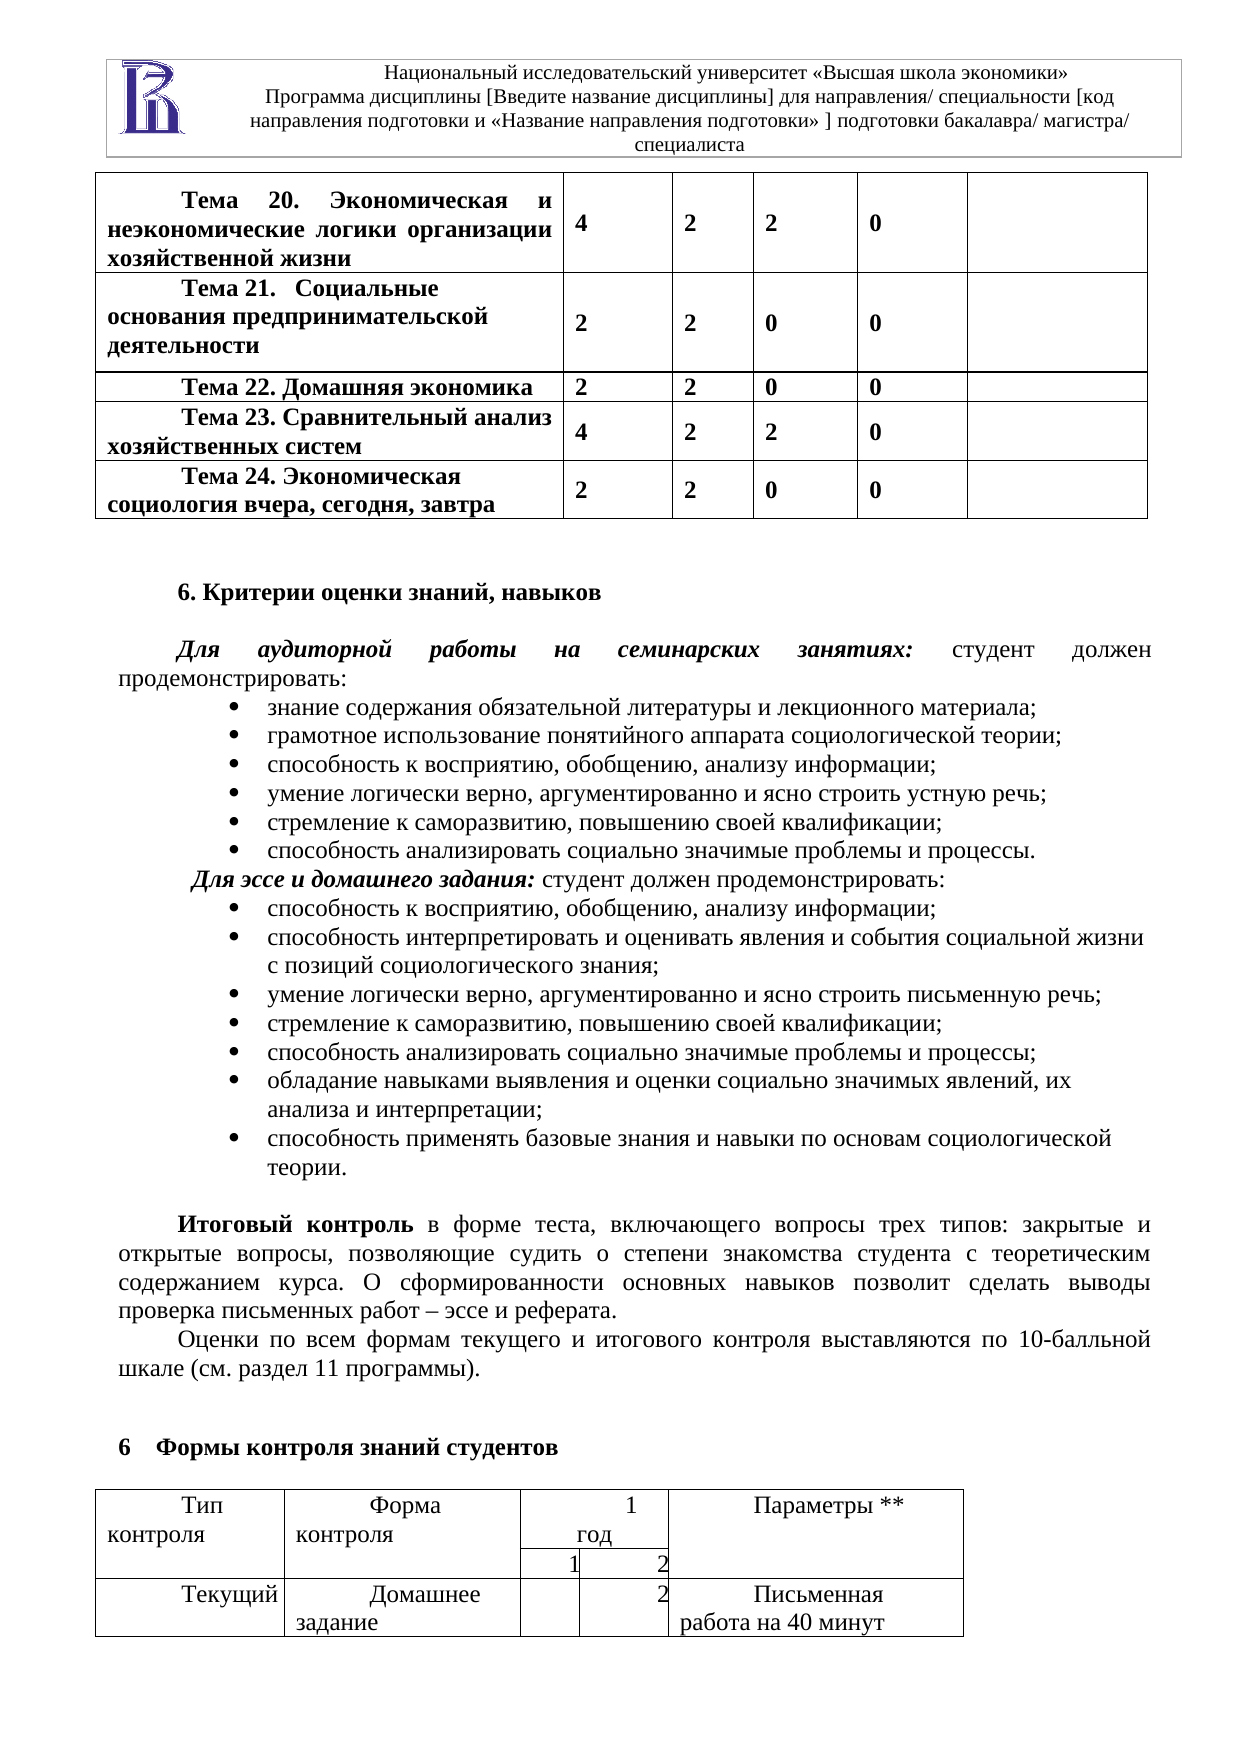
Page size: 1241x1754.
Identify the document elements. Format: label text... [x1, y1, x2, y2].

table_header 1 год [521, 1490, 668, 1548]
table_cell [521, 1579, 579, 1636]
table_cell 0 [858, 273, 967, 371]
text Для аудиторной работы на семинарских занятиях: студент должен продемонстрировать: [118, 634, 1152, 692]
list способность применять базовые знания и навыки по основам социологической теории. [229, 1123, 1152, 1181]
table_cell 0 [858, 373, 967, 401]
table_header Тип контроля [96, 1490, 284, 1578]
list способность анализировать социально значимые проблемы и процессы; [229, 1037, 1152, 1066]
table_cell 2 [564, 273, 672, 371]
table_cell 2 [564, 373, 672, 401]
table_cell 0 [858, 402, 967, 460]
table_cell Тема 23. Сравнительный анализ хозяйственных систем [96, 402, 563, 460]
table_header Форма контроля [285, 1490, 520, 1578]
table_cell Домашнее задание [285, 1579, 520, 1636]
subtitle Формы контроля знаний студентов [118, 1432, 1152, 1461]
text Для эссе и домашнего задания: студент должен продемонстрировать: [118, 864, 1152, 893]
list знание содержания обязательной литературы и лекционного материала; [229, 692, 1152, 721]
table_cell 0 [754, 373, 857, 401]
text Оценки по всем формам текущего и итогового контроля выставляются по 10-балльной шкале (см. раздел 11 программы). [118, 1324, 1152, 1382]
table_cell 2 [673, 173, 753, 272]
table_cell 4 [564, 173, 672, 272]
table_cell [968, 402, 1147, 460]
table_cell 2 [754, 173, 857, 272]
picture [118, 60, 186, 134]
table_cell Тема 21. Социальные основания предпринимательской деятельности [96, 273, 563, 371]
table_cell Письменная работа на 40 минут [669, 1579, 963, 1636]
list обладание навыками выявления и оценки социально значимых явлений, их анализа и интерпретации; [229, 1066, 1152, 1123]
table_cell Тема 20. Экономическая и неэкономические логики организации хозяйственной жизни [96, 173, 563, 272]
list грамотное использование понятийного аппарата социологической теории; [229, 721, 1152, 749]
list способность к восприятию, обобщению, анализу информации; [229, 749, 1152, 778]
table_cell 0 [858, 461, 967, 518]
table_cell 1 [521, 1549, 579, 1578]
list способность к восприятию, обобщению, анализу информации; [229, 893, 1152, 922]
table_cell 2 [673, 373, 753, 401]
table_cell 2 [564, 461, 672, 518]
table_cell 2 [673, 402, 753, 460]
table_cell 0 [858, 173, 967, 272]
list стремление к саморазвитию, повышению своей квалификации; [229, 807, 1152, 836]
table_cell 4 [564, 402, 672, 460]
table_cell [968, 373, 1147, 401]
table_cell Тема 24. Экономическая социология вчера, сегодня, завтра [96, 461, 563, 518]
table_cell Текущий [96, 1579, 284, 1636]
list стремление к саморазвитию, повышению своей квалификации; [229, 1008, 1152, 1037]
table_header Параметры ** [669, 1490, 963, 1578]
table_cell 2 [580, 1579, 668, 1636]
list умение логически верно, аргументированно и ясно строить письменную речь; [229, 979, 1152, 1008]
table_cell 2 [673, 273, 753, 371]
table_cell 0 [754, 273, 857, 371]
text 6. Критерии оценки знаний, навыков [118, 577, 1152, 606]
list способность интерпретировать и оценивать явления и события социальной жизни с позиций социологического знания; [229, 922, 1152, 979]
list умение логически верно, аргументированно и ясно строить устную речь; [229, 778, 1152, 807]
table_cell 2 [673, 461, 753, 518]
table_cell [968, 173, 1147, 272]
table_cell [968, 273, 1147, 371]
list способность анализировать социально значимые проблемы и процессы. [229, 836, 1152, 864]
table_cell Тема 22. Домашняя экономика [96, 373, 563, 401]
table_cell [968, 461, 1147, 518]
table_cell 2 [580, 1549, 668, 1578]
table_cell 0 [754, 461, 857, 518]
table_cell 2 [754, 402, 857, 460]
text Итоговый контроль в форме теста, включающего вопросы трех типов: закрытые и открытые вопросы, позволяющие судить о степени знакомства студента с теоретическим содержанием курса. О сформированности основных навыков позволит сделать выводы проверка письменных работ – эссе и реферата. [118, 1209, 1152, 1324]
